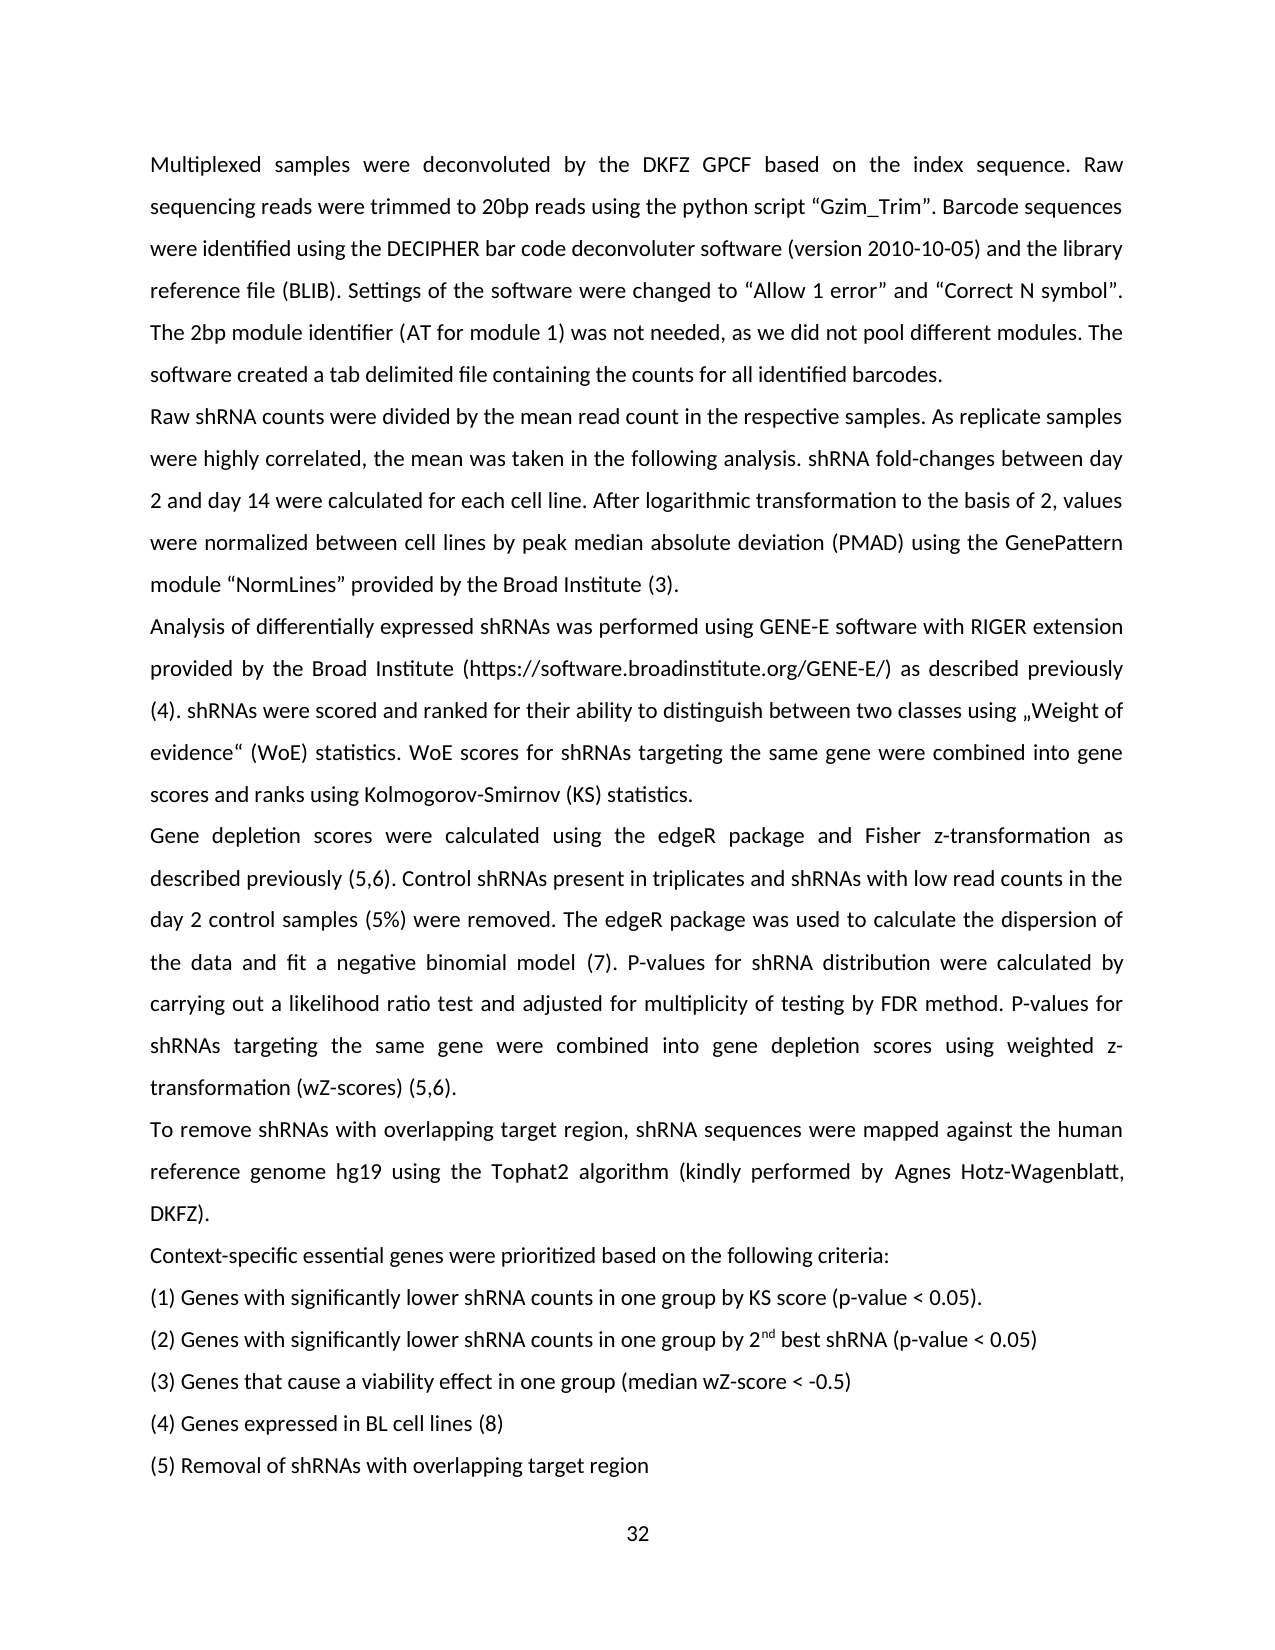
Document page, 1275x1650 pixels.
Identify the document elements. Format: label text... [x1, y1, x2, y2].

text (2) Genes with significantly lower shRNA counts in one group by 2nd best shRNA (p-value < 0.05) [150, 1325, 1125, 1353]
text Multiplexed samples were deconvoluted by the DKFZ GPCF based on the index sequence. Raw sequencing reads were trimmed to 20bp reads using the python script “Gzim_Trim”. Barcode sequences were identified using the DECIPHER bar code deconvoluter software (version 2010-10-05) and the library reference file (BLIB). Settings of the software were changed to “Allow 1 error” and “Correct N symbol”. The 2bp module identifier (AT for module 1) was not needed, as we did not pool different modules. The software created a tab delimited file containing the counts for all identified barcodes. [150, 150, 1125, 388]
text Gene depletion scores were calculated using the edgeR package and Fisher z-transformation as described previously (5,6). Control shRNAs present in triplicates and shRNAs with low read counts in the day 2 control samples (5%) were removed. The edgeR package was used to calculate the dispersion of the data and fit a negative binomial model (7). P-values for shRNA distribution were calculated by carrying out a likelihood ratio test and adjusted for multiplicity of testing by FDR method. P-values for shRNAs targeting the same gene were combined into gene depletion scores using weighted z-transformation (wZ-scores) (5,6). [150, 822, 1125, 1102]
text To remove shRNAs with overlapping target region, shRNA sequences were mapped against the human reference genome hg19 using the Tophat2 algorithm (kindly performed by Agnes Hotz-Wagenblatt, DKFZ). [150, 1116, 1125, 1227]
text Context-specific essential genes were prioritized based on the following criteria: [150, 1241, 1125, 1269]
text (1) Genes with significantly lower shRNA counts in one group by KS score (p-value < 0.05). [150, 1283, 1125, 1311]
text Raw shRNA counts were divided by the mean read count in the respective samples. As replicate samples were highly correlated, the mean was taken in the following analysis. shRNA fold-changes between day 2 and day 14 were calculated for each cell line. After logarithmic transformation to the basis of 2, values were normalized between cell lines by peak median absolute deviation (PMAD) using the GenePattern module “NormLines” provided by the Broad Institute (3). [150, 402, 1125, 598]
text (3) Genes that cause a viability effect in one group (median wZ-score < -0.5) [150, 1367, 1125, 1395]
text (4) Genes expressed in BL cell lines (8) [150, 1409, 1125, 1437]
text Analysis of differentially expressed shRNAs was performed using GENE-E software with RIGER extension provided by the Broad Institute (https://software.broadinstitute.org/GENE-E/) as described previously (4). shRNAs were scored and ranked for their ability to distinguish between two classes using „Weight of evidence“ (WoE) statistics. WoE scores for shRNAs targeting the same gene were combined into gene scores and ranks using Kolmogorov-Smirnov (KS) statistics. [150, 612, 1125, 808]
text (5) Removal of shRNAs with overlapping target region [150, 1451, 1125, 1479]
